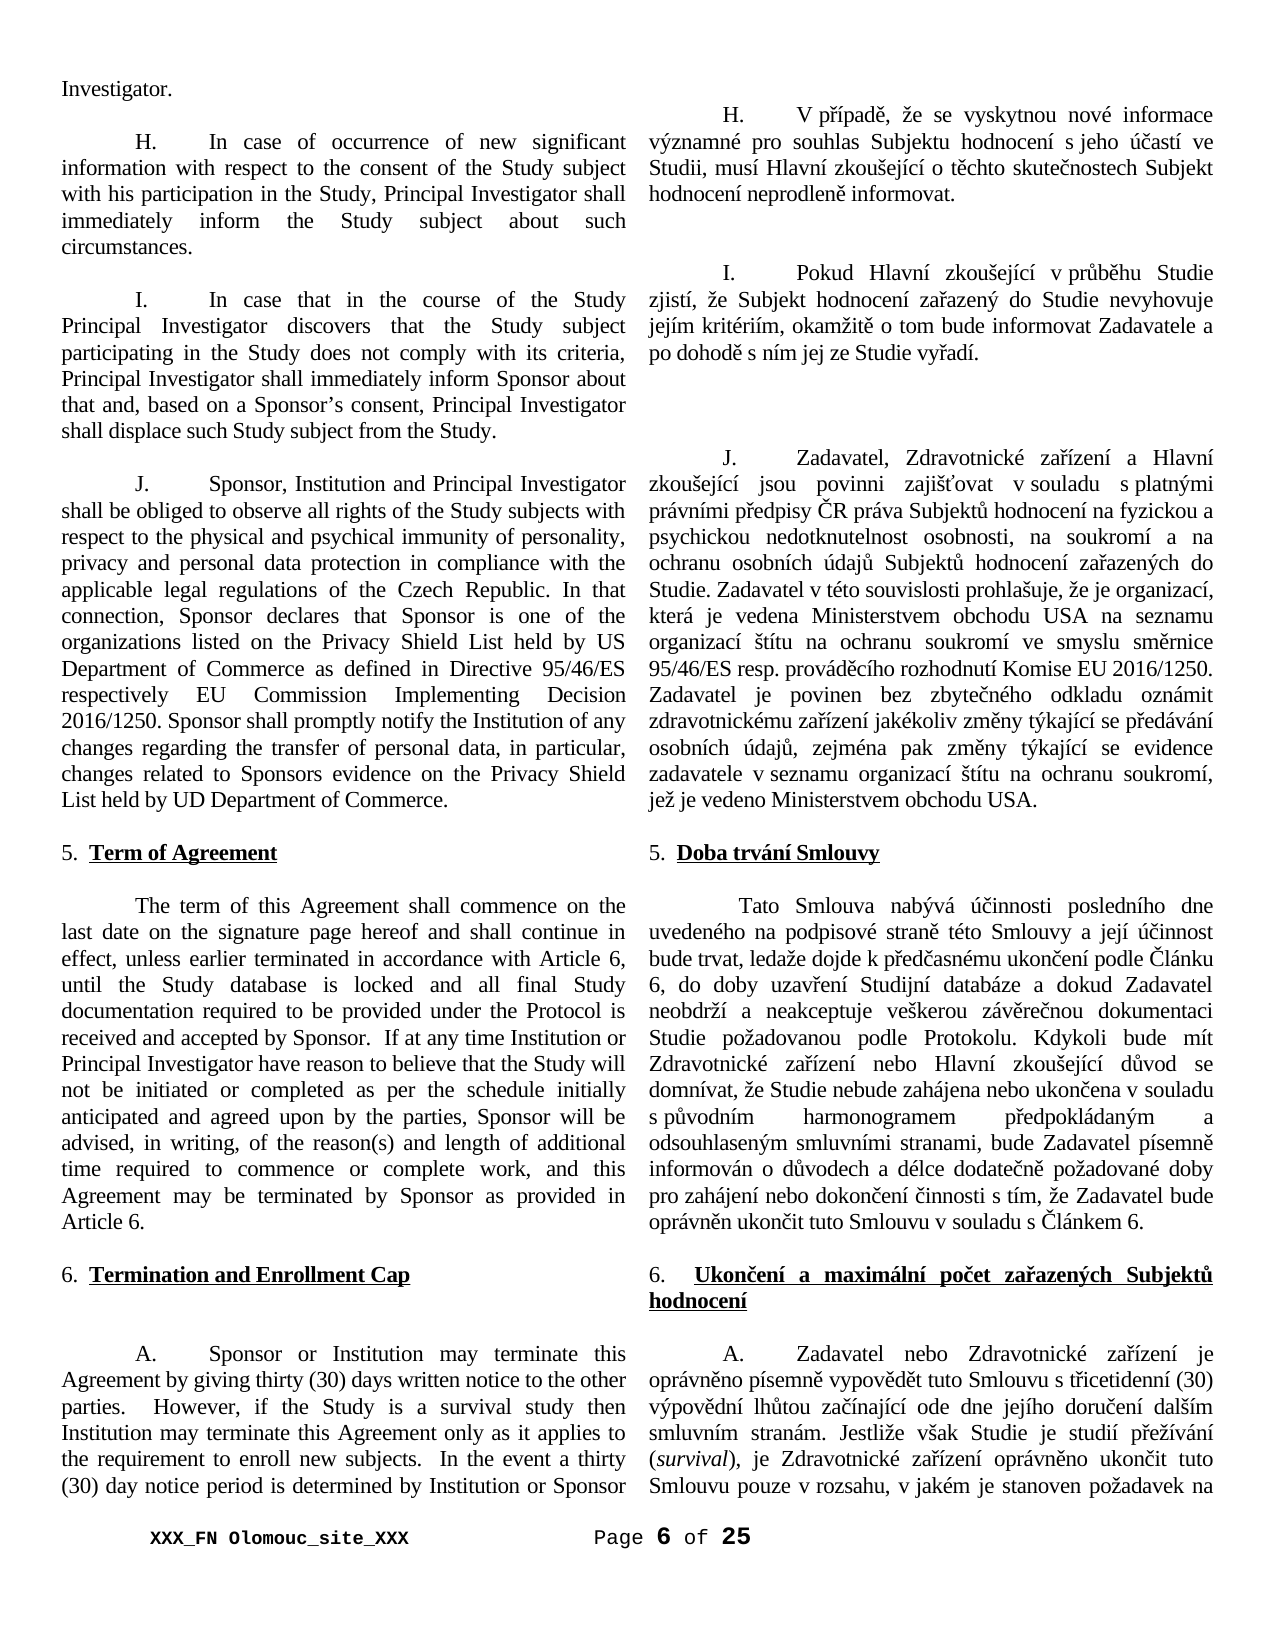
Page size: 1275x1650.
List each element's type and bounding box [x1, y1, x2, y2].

table_cell [50, 75, 637, 839]
table_cell [638, 75, 1225, 839]
table_cell [638, 839, 1225, 1498]
table_cell [50, 839, 637, 1498]
